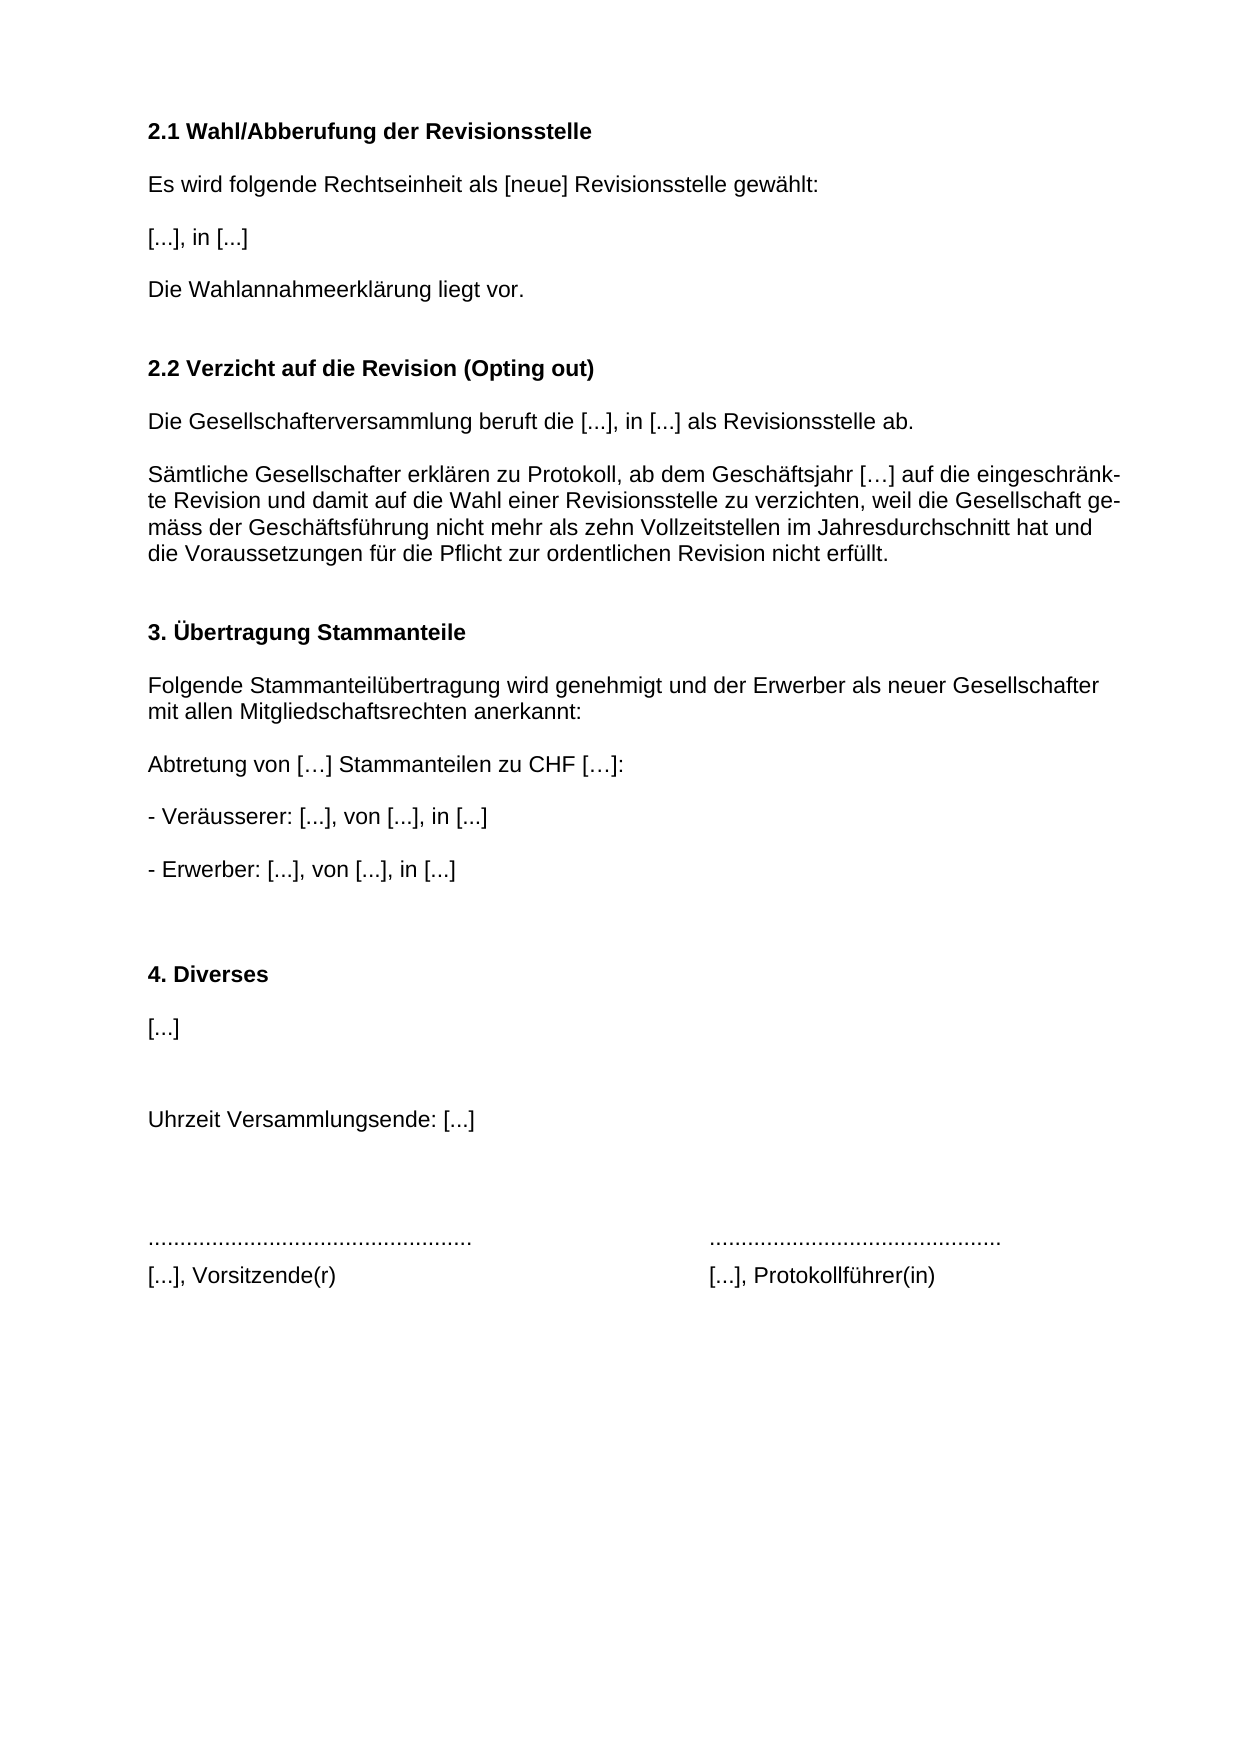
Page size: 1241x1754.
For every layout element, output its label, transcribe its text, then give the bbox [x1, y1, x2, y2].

text [...], in [...] [148, 223, 1122, 250]
text [...], Vorsitzende(r) [...], Protokollführer(in) [148, 1262, 1122, 1289]
text 2.1 Wahl/Abberufung der Revisionsstelle Es wird folgende Rechtseinheit als [neue] Revisionsstelle gewählt: [148, 118, 1122, 197]
text Uhrzeit Versammlungsende: [...] [148, 1106, 1122, 1132]
text 2.2 Verzicht auf die Revision (Opting out) Die Gesellschafterversammlung beruft die [...], in [...] als Revisionsstelle ab. [148, 355, 1122, 434]
text - Veräusserer: [...], von [...], in [...] [148, 803, 1122, 856]
text Die Wahlannahmeerklärung liegt vor. [148, 276, 1122, 303]
text - Erwerber: [...], von [...], in [...] [148, 856, 1122, 882]
text ................................................... .............................................. [148, 1224, 1122, 1250]
text Sämtliche Gesellschafter erklären zu Protokoll, ab dem Geschäftsjahr […] auf die eingeschränk-te Revision und damit auf die Wahl einer Revisionsstelle zu verzichten, weil die Gesellschaft ge-mäss der Geschäftsführung nicht mehr als zehn Vollzeitstellen im Jahresdurchschnitt hat und die Voraussetzungen für die Pflicht zur ordentlichen Revision nicht erfüllt. [148, 461, 1122, 566]
text [...] [148, 1014, 1122, 1041]
text 4. Diverses [148, 961, 1122, 988]
text Folgende Stammanteilübertragung wird genehmigt und der Erwerber als neuer Gesellschafter mit allen Mitgliedschaftsrechten anerkannt: [148, 672, 1122, 724]
text Abtretung von […] Stammanteilen zu CHF […]: [148, 751, 1122, 803]
text 3. Übertragung Stammanteile [148, 619, 1122, 645]
